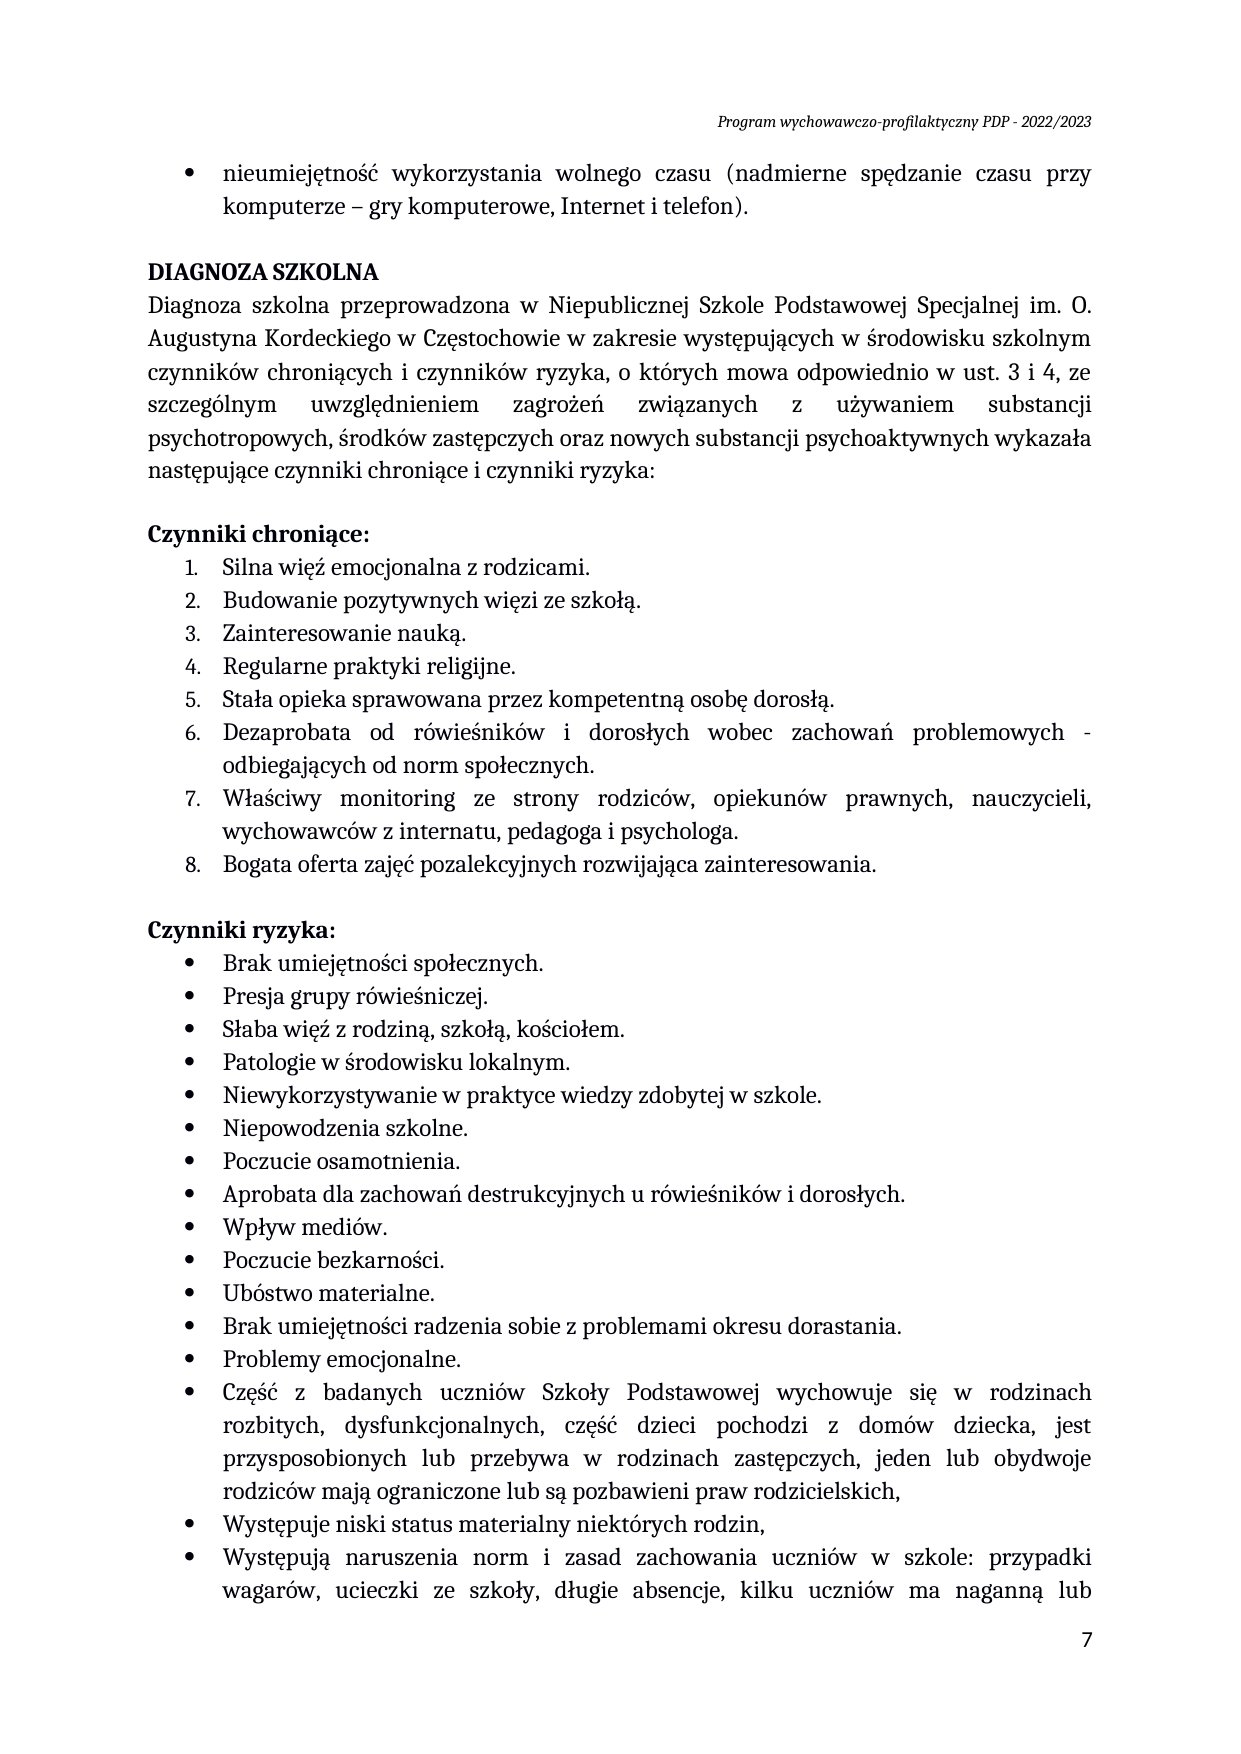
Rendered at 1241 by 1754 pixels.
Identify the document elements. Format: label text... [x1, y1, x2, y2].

list Poczucie bezkarności. [185, 1246, 1093, 1275]
list Wpływ mediów. [185, 1213, 1093, 1242]
list Aprobata dla zachowań destrukcyjnych u rówieśników i dorosłych. [185, 1180, 1093, 1209]
text Diagnoza szkolna przeprowadzona w Niepublicznej Szkole Podstawowej Specjalnej im. O. Augustyna Kordeckiego w Częstochowie w zakresie występujących w środowisku szkolnym czynników chroniących i czynników ryzyka, o których mowa odpowiednio w ust. 3 i 4, ze szczególnym uwzględnieniem zagrożeń związanych z używaniem substancji psychotropowych, środków zastępczych oraz nowych substancji psychoaktywnych wykazała następujące czynniki chroniące i czynniki ryzyka: [148, 291, 1093, 485]
list Dezaprobata od rówieśników i dorosłych wobec zachowań problemowych - odbiegających od norm społecznych. [185, 718, 1093, 779]
text DIAGNOZA SZKOLNA [148, 258, 1093, 287]
list Część z badanych uczniów Szkoły Podstawowej wychowuje się w rodzinach rozbitych, dysfunkcjonalnych, część dzieci pochodzi z domów dziecka, jest przysposobionych lub przebywa w rodzinach zastępczych, jeden lub obydwoje rodziców mają ograniczone lub są pozbawieni praw rodzicielskich, [185, 1378, 1093, 1506]
list Patologie w środowisku lokalnym. [185, 1048, 1093, 1077]
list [185, 1543, 1093, 1605]
list Niepowodzenia szkolne. [185, 1114, 1093, 1143]
list Zainteresowanie nauką. [185, 619, 1093, 647]
list Stała opieka sprawowana przez kompetentną osobę dorosłą. [185, 685, 1093, 713]
list Brak umiejętności społecznych. [185, 949, 1093, 978]
list Występuje niski status materialny niektórych rodzin, [185, 1510, 1093, 1539]
list Właściwy monitoring ze strony rodziców, opiekunów prawnych, nauczycieli, wychowawców z internatu, pedagoga i psychologa. [185, 784, 1093, 846]
list Niewykorzystywanie w praktyce wiedzy zdobytej w szkole. [185, 1081, 1093, 1110]
list Brak umiejętności radzenia sobie z problemami okresu dorastania. [185, 1312, 1093, 1341]
list Presja grupy rówieśniczej. [185, 982, 1093, 1011]
list Bogata oferta zajęć pozalekcyjnych rozwijająca zainteresowania. [185, 850, 1093, 879]
text Czynniki ryzyka: [148, 916, 1093, 945]
list Ubóstwo materialne. [185, 1279, 1093, 1308]
list Silna więź emocjonalna z rodzicami. [185, 553, 1093, 581]
list Budowanie pozytywnych więzi ze szkołą. [185, 586, 1093, 614]
list Problemy emocjonalne. [185, 1345, 1093, 1374]
list nieumiejętność wykorzystania wolnego czasu (nadmierne spędzanie czasu przy komputerze – gry komputerowe, Internet i telefon). [185, 159, 1093, 221]
list Regularne praktyki religijne. [185, 652, 1093, 681]
list Słaba więź z rodziną, szkołą, kościołem. [185, 1015, 1093, 1044]
list Poczucie osamotnienia. [185, 1147, 1093, 1176]
text Czynniki chroniące: [148, 520, 1093, 548]
